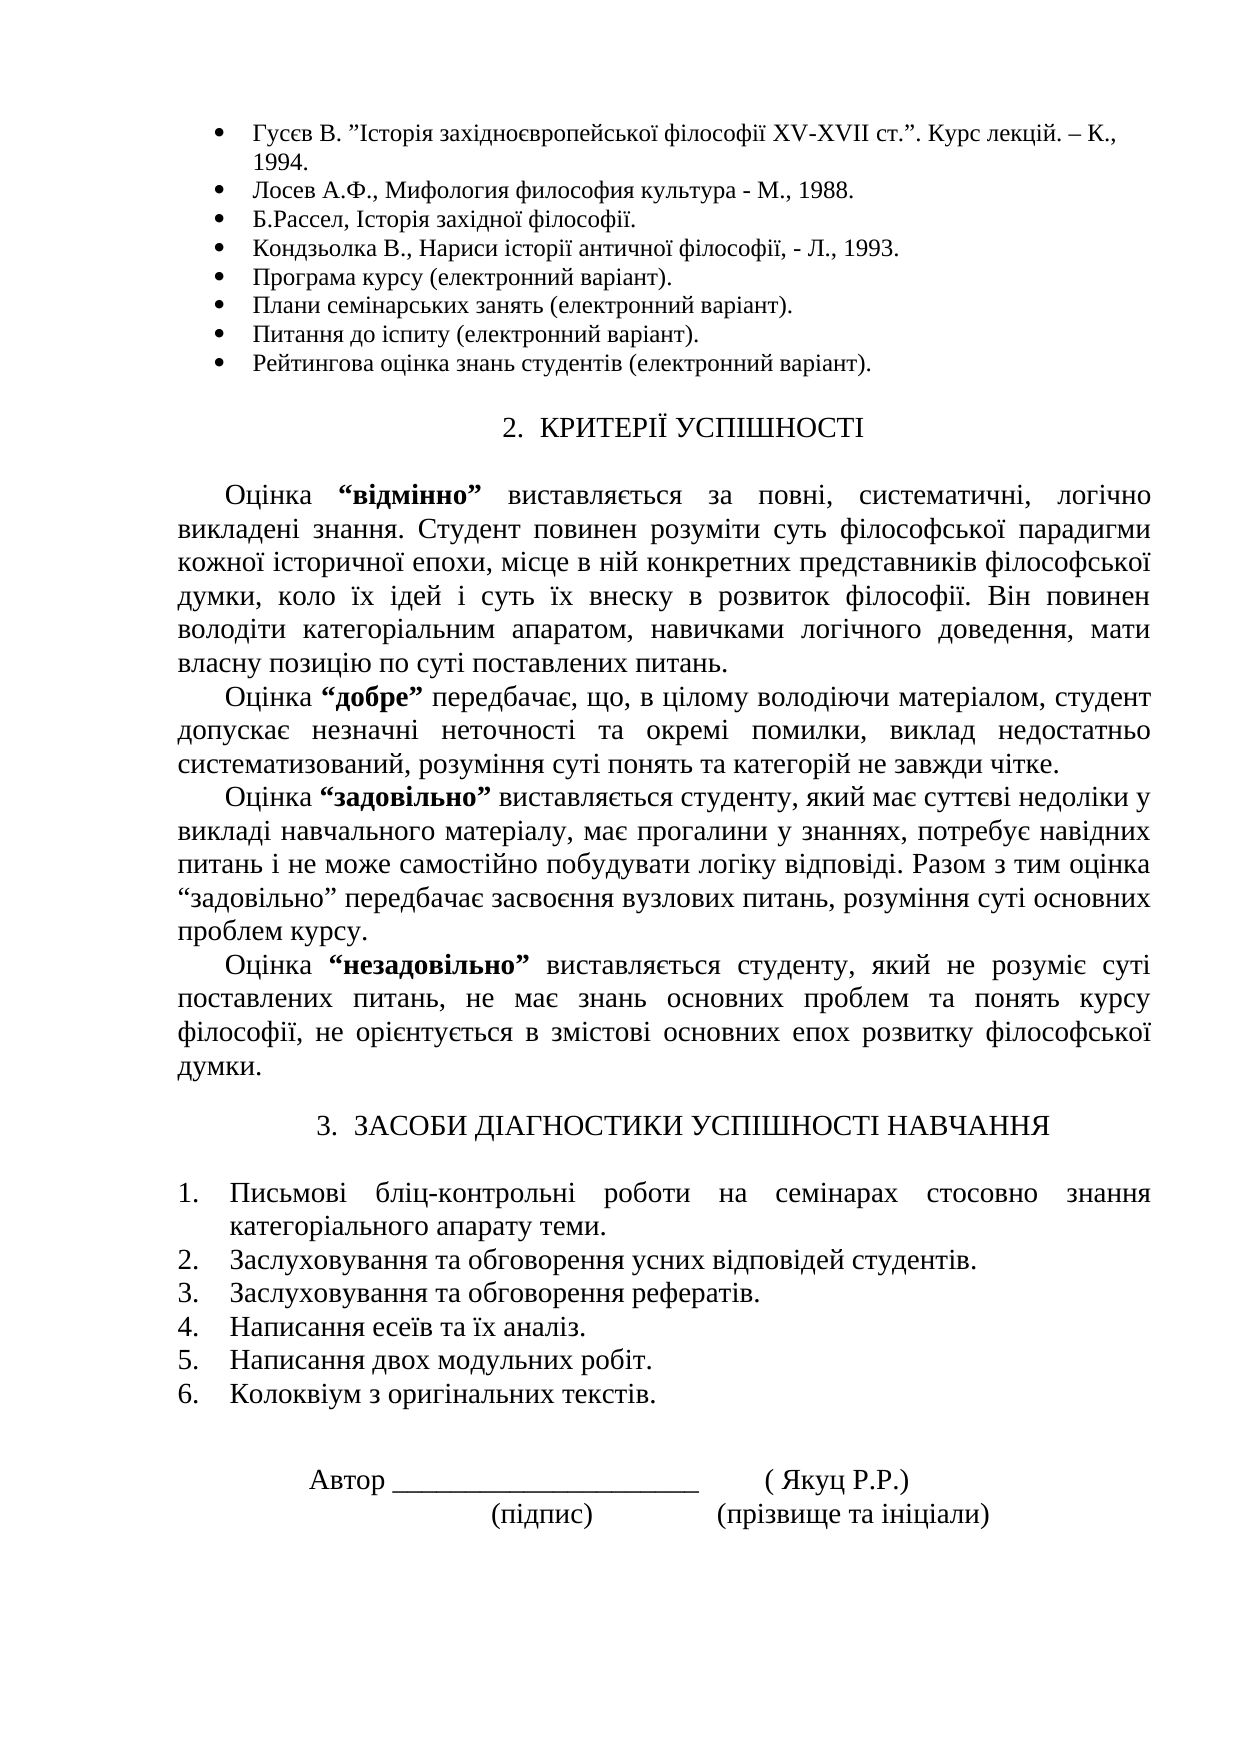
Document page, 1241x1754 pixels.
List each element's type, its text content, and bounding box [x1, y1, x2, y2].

text Оцінка “незадовільно” виставляється студенту, який не розуміє суті поставлених питань, не має знань основних проблем та понять курсу філософії, не орієнтується в змістові основних епох розвитку філософської думки. [177, 947, 1152, 1081]
list Заслуховування та обговорення рефератів. [177, 1275, 1152, 1309]
list Б.Рассел, Історія західної філософії. [215, 204, 1152, 233]
text Автор _____________________ ( Якуц Р.Р.) [177, 1462, 1152, 1496]
list Колоквіум з оригінальних текстів. [177, 1376, 1152, 1409]
text Оцінка “задовільно” виставляється студенту, який має суттєві недоліки у викладі навчального матеріалу, має прогалини у знаннях, потребує навідних питань і не може самостійно побудувати логіку відповіді. Разом з тим оцінка “задовільно” передбачає засвоєння вузлових питань, розуміння суті основних проблем курсу. [177, 779, 1152, 947]
text (підпис) (прізвище та ініціали) [177, 1496, 1152, 1529]
list Питання до іспиту (електронний варіант). [215, 319, 1152, 348]
list Заслуховування та обговорення усних відповідей студентів. [177, 1242, 1152, 1275]
list Гусєв В. ”Історія західноєвропейської філософії XV-XVII ст.”. Курс лекцій. – К., 1994. [215, 118, 1152, 176]
list Кондзьолка В., Нариси історії античної філософії, - Л., 1993. [215, 233, 1152, 262]
list КРИТЕРІЇ УСПІШНОСТІ [215, 410, 1152, 444]
list Написання двох модульних робіт. [177, 1342, 1152, 1376]
text Оцінка “добре” передбачає, що, в цілому володіючи матеріалом, студент допускає незначні неточності та окремі помилки, виклад недостатньо систематизований, розуміння суті понять та категорій не завжди чітке. [177, 679, 1152, 779]
list Програма курсу (електронний варіант). [215, 262, 1152, 291]
list Письмові бліц-контрольні роботи на семінарах стосовно знання категоріального апарату теми. [177, 1175, 1152, 1242]
list Рейтингова оцінка знань студентів (електронний варіант). [215, 348, 1152, 377]
text Оцінка “відмінно” виставляється за повні, систематичні, логічно викладені знання. Студент повинен розуміти суть філософської парадигми кожної історичної епохи, місце в ній конкретних представників філософської думки, коло їх ідей і суть їх внеску в розвиток філософії. Він повинен володіти категоріальним апаратом, навичками логічного доведення, мати власну позицію по суті поставлених питань. [177, 477, 1152, 679]
list Написання есеїв та їх аналіз. [177, 1309, 1152, 1342]
list ЗАСОБИ ДІАГНОСТИКИ УСПІШНОСТІ НАВЧАННЯ [215, 1108, 1152, 1141]
list Плани семінарських занять (електронний варіант). [215, 291, 1152, 319]
list Лосев А.Ф., Мифология философия культура - М., 1988. [215, 176, 1152, 204]
